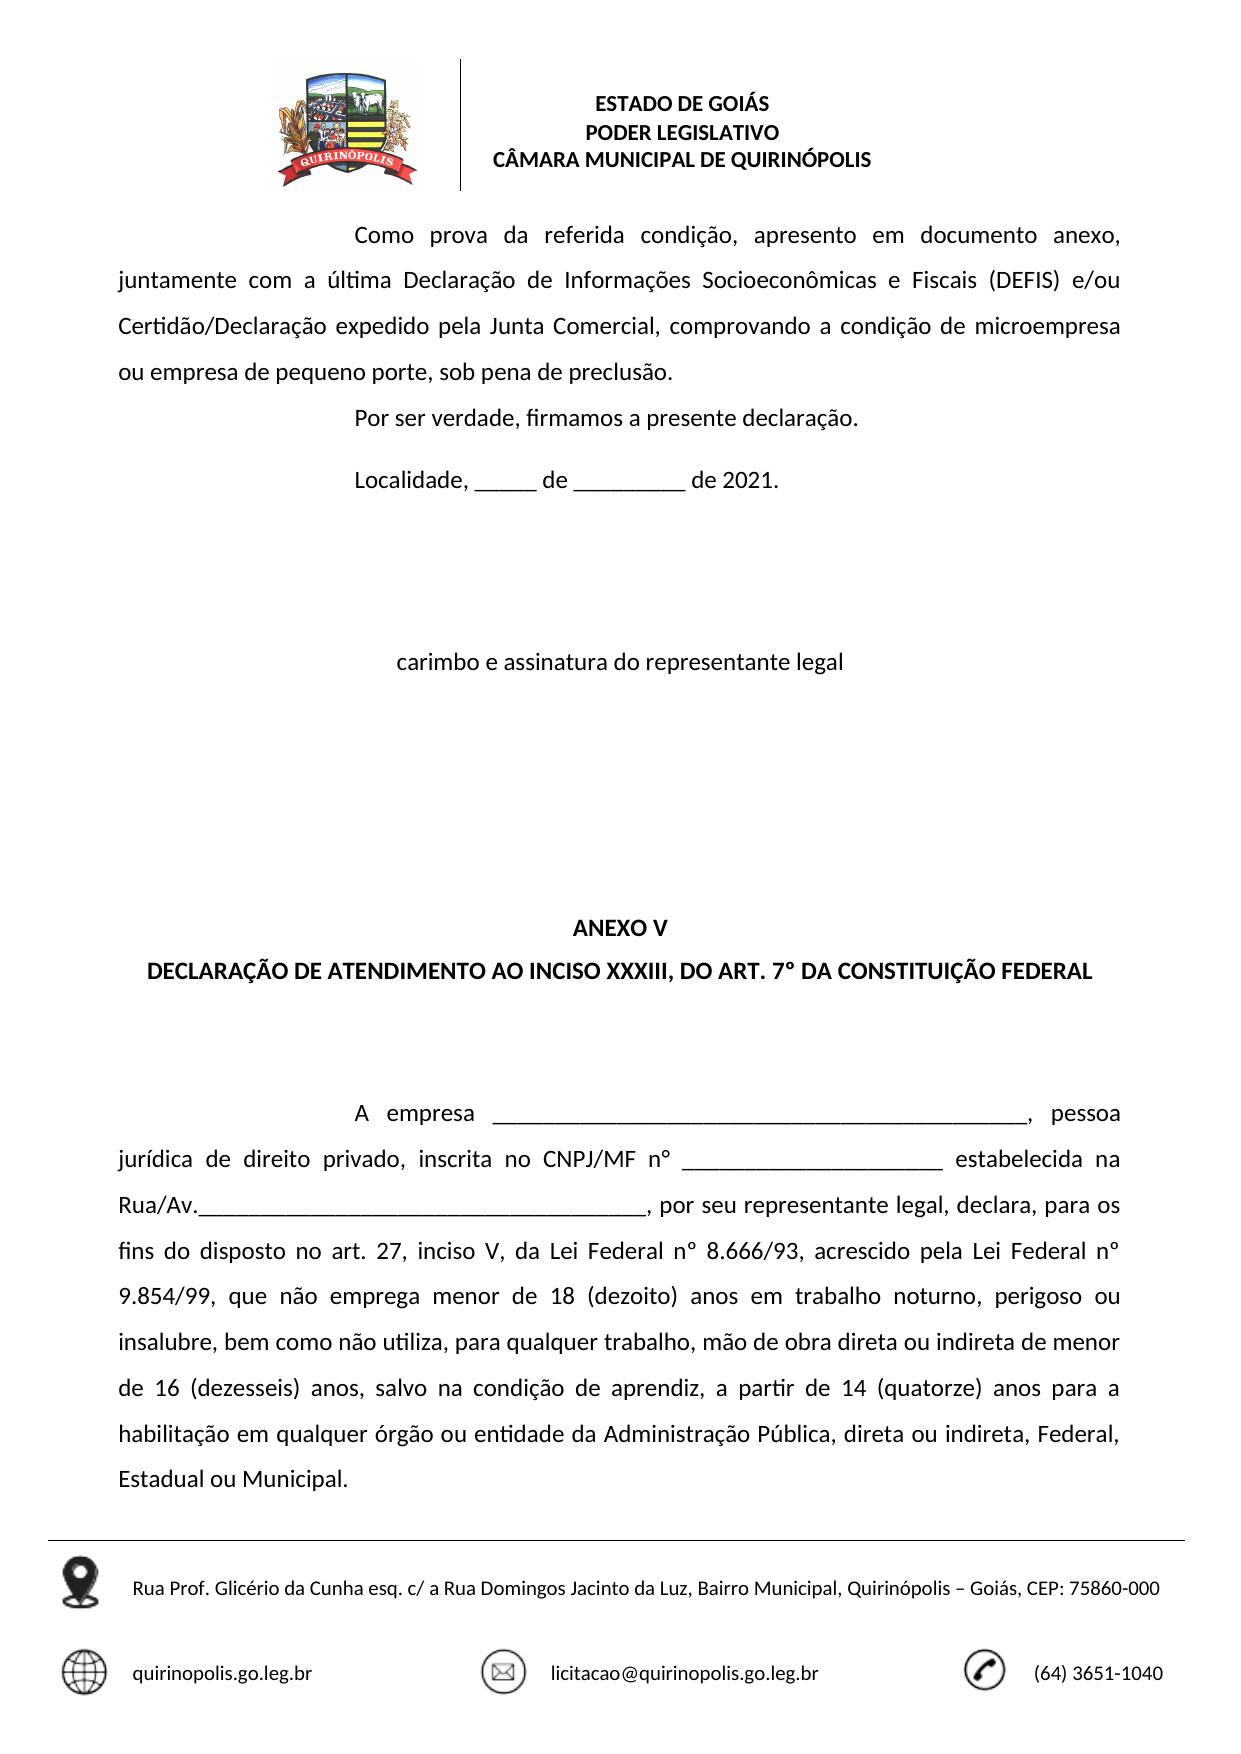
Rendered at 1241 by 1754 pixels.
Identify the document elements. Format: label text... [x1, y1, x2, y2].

picture [268, 59, 421, 191]
text ANEXO V [118, 912, 1122, 943]
text A empresa ___________________________________________, pessoa jurídica de direito privado, inscrita no CNPJ/MF n° _____________________ estabelecida na Rua/Av.____________________________________, por seu representante legal, declara, para os fins do disposto no art. 27, inciso V, da Lei Federal nº 8.666/93, acrescido pela Lei Federal nº 9.854/99, que não emprega menor de 18 (dezoito) anos em trabalho noturno, perigoso ou insalubre, bem como não utiliza, para qualquer trabalho, mão de obra direta ou indireta de menor de 16 (dezesseis) anos, salvo na condição de aprendiz, a partir de 14 (quatorze) anos para a habilitação em qualquer órgão ou entidade da Administração Pública, direta ou indireta, Federal, Estadual ou Municipal. [118, 1098, 1122, 1494]
text carimbo e assinatura do representante legal [118, 646, 1122, 677]
text DECLARAÇÃO DE ATENDIMENTO AO INCISO XXXIII, DO ART. 7º DA CONSTITUIÇÃO FEDERAL [118, 955, 1122, 986]
text Localidade, _____ de _________ de 2021. [118, 464, 1122, 495]
text Por ser verdade, firmamos a presente declaração. [118, 402, 1122, 432]
text Como prova da referida condição, apresento em documento anexo, juntamente com a última Declaração de Informações Socioeconômicas e Fiscais (DEFIS) e/ou Certidão/Declaração expedido pela Junta Comercial, comprovando a condição de microempresa ou empresa de pequeno porte, sob pena de preclusão. [118, 219, 1122, 387]
